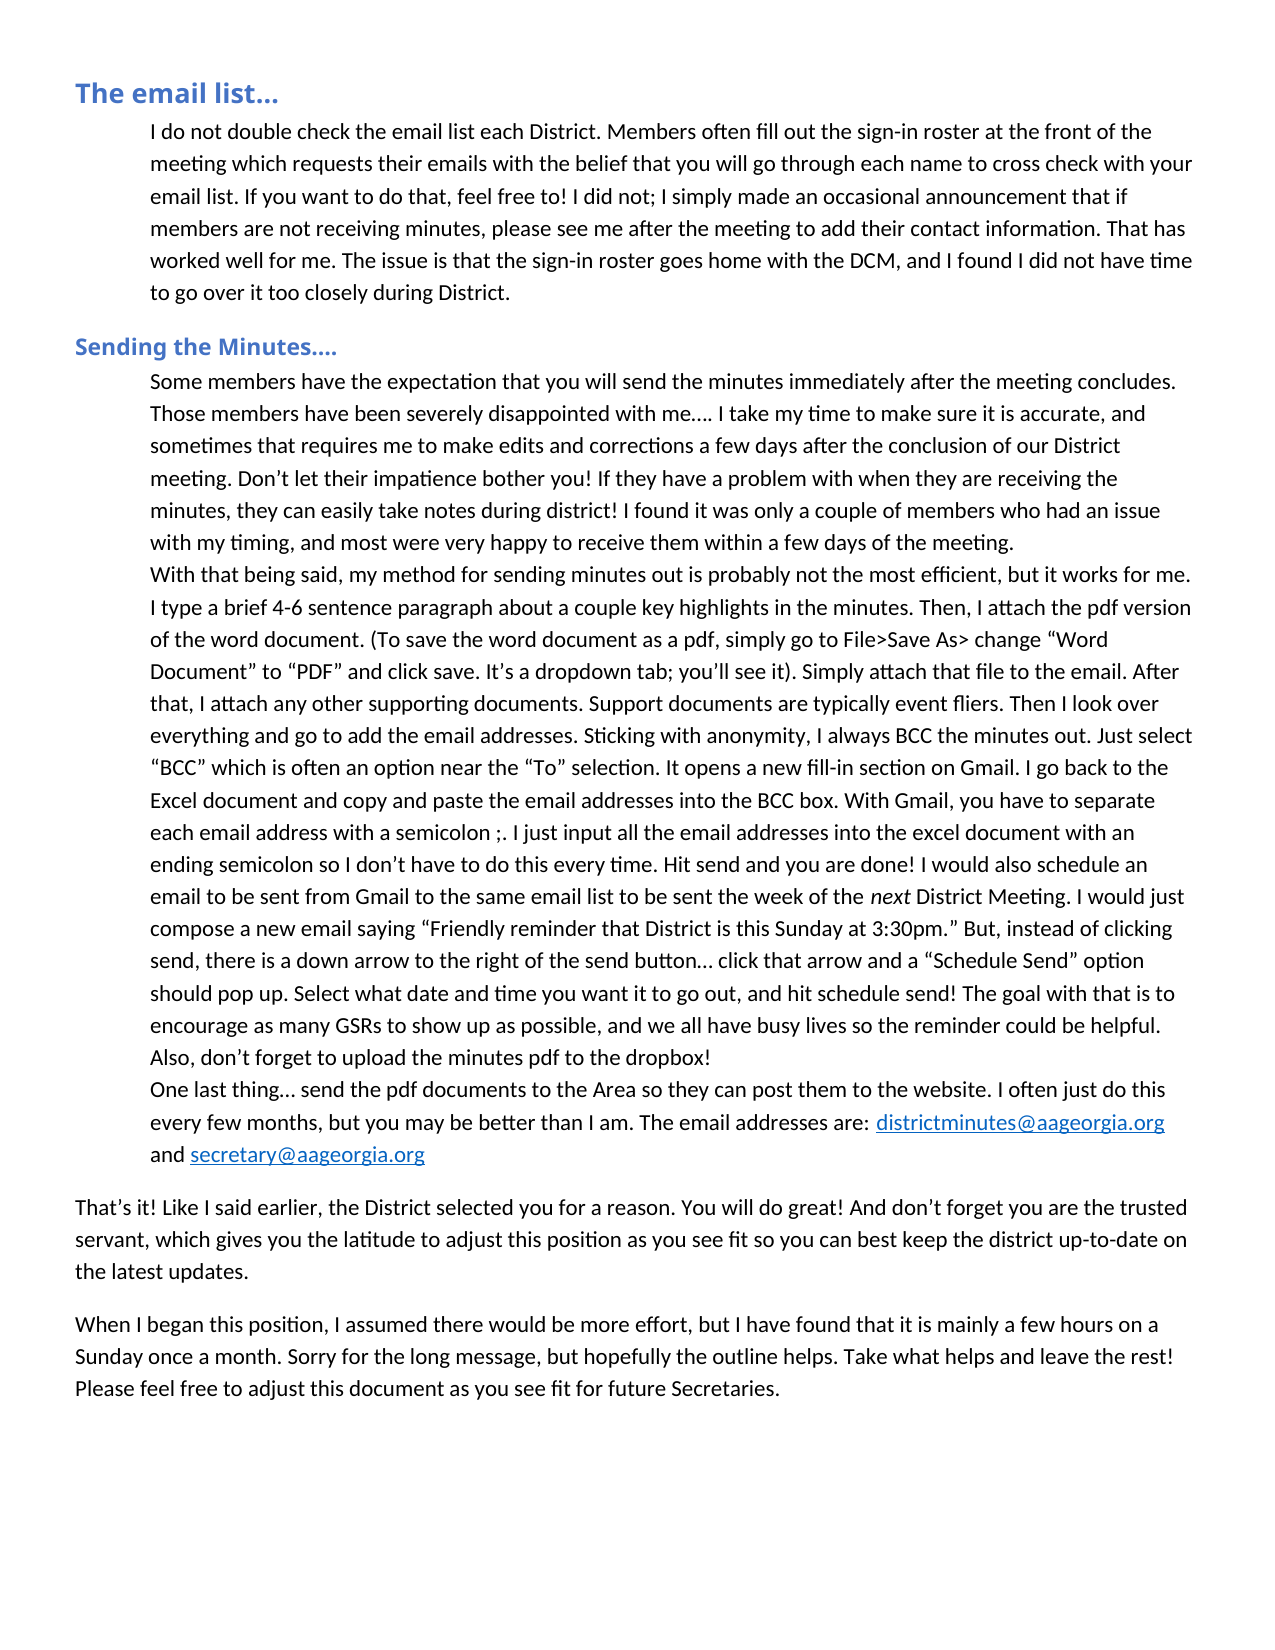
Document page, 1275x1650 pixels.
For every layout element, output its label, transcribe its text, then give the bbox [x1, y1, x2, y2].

text That’s it! Like I said earlier, the District selected you for a reason. You will do great! And don’t forget you are the trusted servant, which gives you the latitude to adjust this position as you see fit so you can best keep the district up-to-date on the latest updates. [75, 1193, 1200, 1285]
subtitle Sending the Minutes…. [75, 331, 1200, 363]
list One last thing… send the pdf documents to the Area so they can post them to the website. I often just do this every few months, but you may be better than I am. The email addresses are: districtminutes@aageorgia.org and secretary@aageorgia.org [150, 1075, 1200, 1168]
list With that being said, my method for sending minutes out is probably not the most efficient, but it works for me. I type a brief 4-6 sentence paragraph about a couple key highlights in the minutes. Then, I attach the pdf version of the word document. (To save the word document as a pdf, simply go to File>Save As> change “Word Document” to “PDF” and click save. It’s a dropdown tab; you’ll see it). Simply attach that file to the email. After that, I attach any other supporting documents. Support documents are typically event fliers. Then I look over everything and go to add the email addresses. Sticking with anonymity, I always BCC the minutes out. Just select “BCC” which is often an option near the “To” selection. It opens a new fill-in section on Gmail. I go back to the Excel document and copy and paste the email addresses into the BCC box. With Gmail, you have to separate each email address with a semicolon ;. I just input all the email addresses into the excel document with an ending semicolon so I don’t have to do this every time. Hit send and you are done! I would also schedule an email to be sent from Gmail to the same email list to be sent the week of the next District Meeting. I would just compose a new email saying “Friendly reminder that District is this Sunday at 3:30pm.” But, instead of clicking send, there is a down arrow to the right of the send button… click that arrow and a “Schedule Send” option should pop up. Select what date and time you want it to go out, and hit schedule send! The goal with that is to encourage as many GSRs to show up as possible, and we all have busy lives so the reminder could be helpful. [150, 560, 1200, 1039]
list Also, don’t forget to upload the minutes pdf to the dropbox! [150, 1043, 1200, 1071]
list I do not double check the email list each District. Members often fill out the sign-in roster at the front of the meeting which requests their emails with the belief that you will go through each name to cross check with your email list. If you want to do that, feel free to! I did not; I simply made an occasional announcement that if members are not receiving minutes, please see me after the meeting to add their contact information. That has worked well for me. The issue is that the sign-in roster goes home with the DCM, and I found I did not have time to go over it too closely during District. [150, 117, 1200, 306]
list Some members have the expectation that you will send the minutes immediately after the meeting concludes. Those members have been severely disappointed with me…. I take my time to make sure it is accurate, and sometimes that requires me to make edits and corrections a few days after the conclusion of our District meeting. Don’t let their impatience bother you! If they have a problem with when they are receiving the minutes, they can easily take notes during district! I found it was only a couple of members who had an issue with my timing, and most were very happy to receive them within a few days of the meeting. [150, 367, 1200, 556]
subtitle The email list… [75, 75, 1200, 112]
text When I began this position, I assumed there would be more effort, but I have found that it is mainly a few hours on a Sunday once a month. Sorry for the long message, but hopefully the outline helps. Take what helps and leave the rest! Please feel free to adjust this document as you see fit for future Secretaries. [75, 1310, 1200, 1403]
